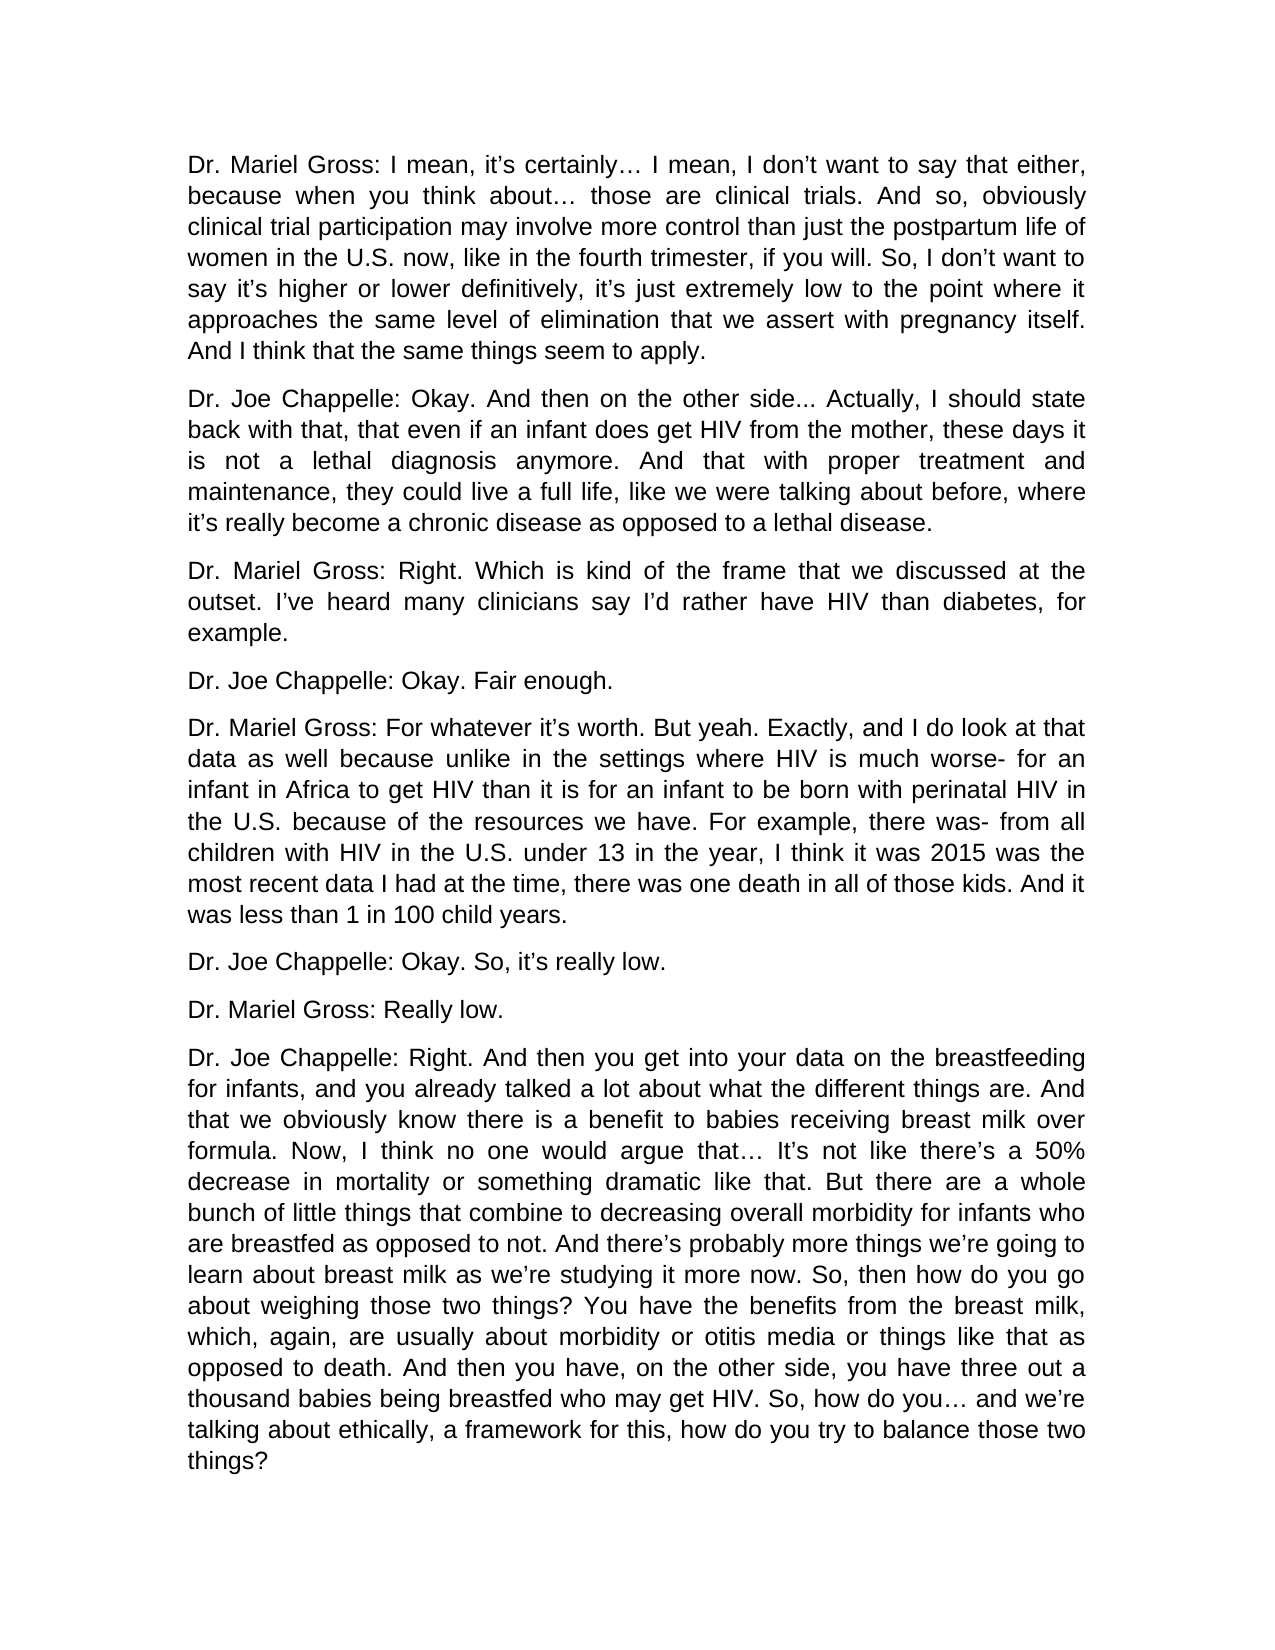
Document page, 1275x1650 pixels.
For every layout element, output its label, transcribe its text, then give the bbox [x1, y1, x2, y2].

text Dr. Mariel Gross: Really low. [187, 995, 1087, 1024]
text Dr. Mariel Gross: Right. Which is kind of the frame that we discussed at the outset. I’ve heard many clinicians say I’d rather have HIV than diabetes, for example. [187, 556, 1087, 647]
text Dr. Joe Chappelle: Okay. So, it’s really low. [187, 947, 1087, 976]
text Dr. Joe Chappelle: Right. And then you get into your data on the breastfeeding for infants, and you already talked a lot about what the different things are. And that we obviously know there is a benefit to babies receiving breast milk over formula. Now, I think no one would argue that… It’s not like there’s a 50% decrease in mortality or something dramatic like that. But there are a whole bunch of little things that combine to decreasing overall morbidity for infants who are breastfed as opposed to not. And there’s probably more things we’re going to learn about breast milk as we’re studying it more now. So, then how do you go about weighing those two things? You have the benefits from the breast milk, which, again, are usually about morbidity or otitis media or things like that as opposed to death. And then you have, on the other side, you have three out a thousand babies being breastfed who may get HIV. So, how do you… and we’re talking about ethically, a framework for this, how do you try to balance those two things? [187, 1043, 1087, 1475]
text Dr. Mariel Gross: For whatever it’s worth. But yeah. Exactly, and I do look at that data as well because unlike in the settings where HIV is much worse- for an infant in Africa to get HIV than it is for an infant to be born with perinatal HIV in the U.S. because of the resources we have. For example, there was- from all children with HIV in the U.S. under 13 in the year, I think it was 2015 was the most recent data I had at the time, there was one death in all of those kids. And it was less than 1 in 100 child years. [187, 713, 1087, 928]
text Dr. Joe Chappelle: Okay. Fair enough. [187, 666, 1087, 694]
text Dr. Mariel Gross: I mean, it’s certainly… I mean, I don’t want to say that either, because when you think about… those are clinical trials. And so, obviously clinical trial participation may involve more control than just the postpartum life of women in the U.S. now, like in the fourth trimester, if you will. So, I don’t want to say it’s higher or lower definitively, it’s just extremely low to the point where it approaches the same level of elimination that we assert with pregnancy itself. And I think that the same things seem to apply. [187, 150, 1087, 365]
text Dr. Joe Chappelle: Okay. And then on the other side... Actually, I should state back with that, that even if an infant does get HIV from the mother, these days it is not a lethal diagnosis anymore. And that with proper treatment and maintenance, they could live a full life, like we were talking about before, where it’s really become a chronic disease as opposed to a lethal disease. [187, 384, 1087, 537]
